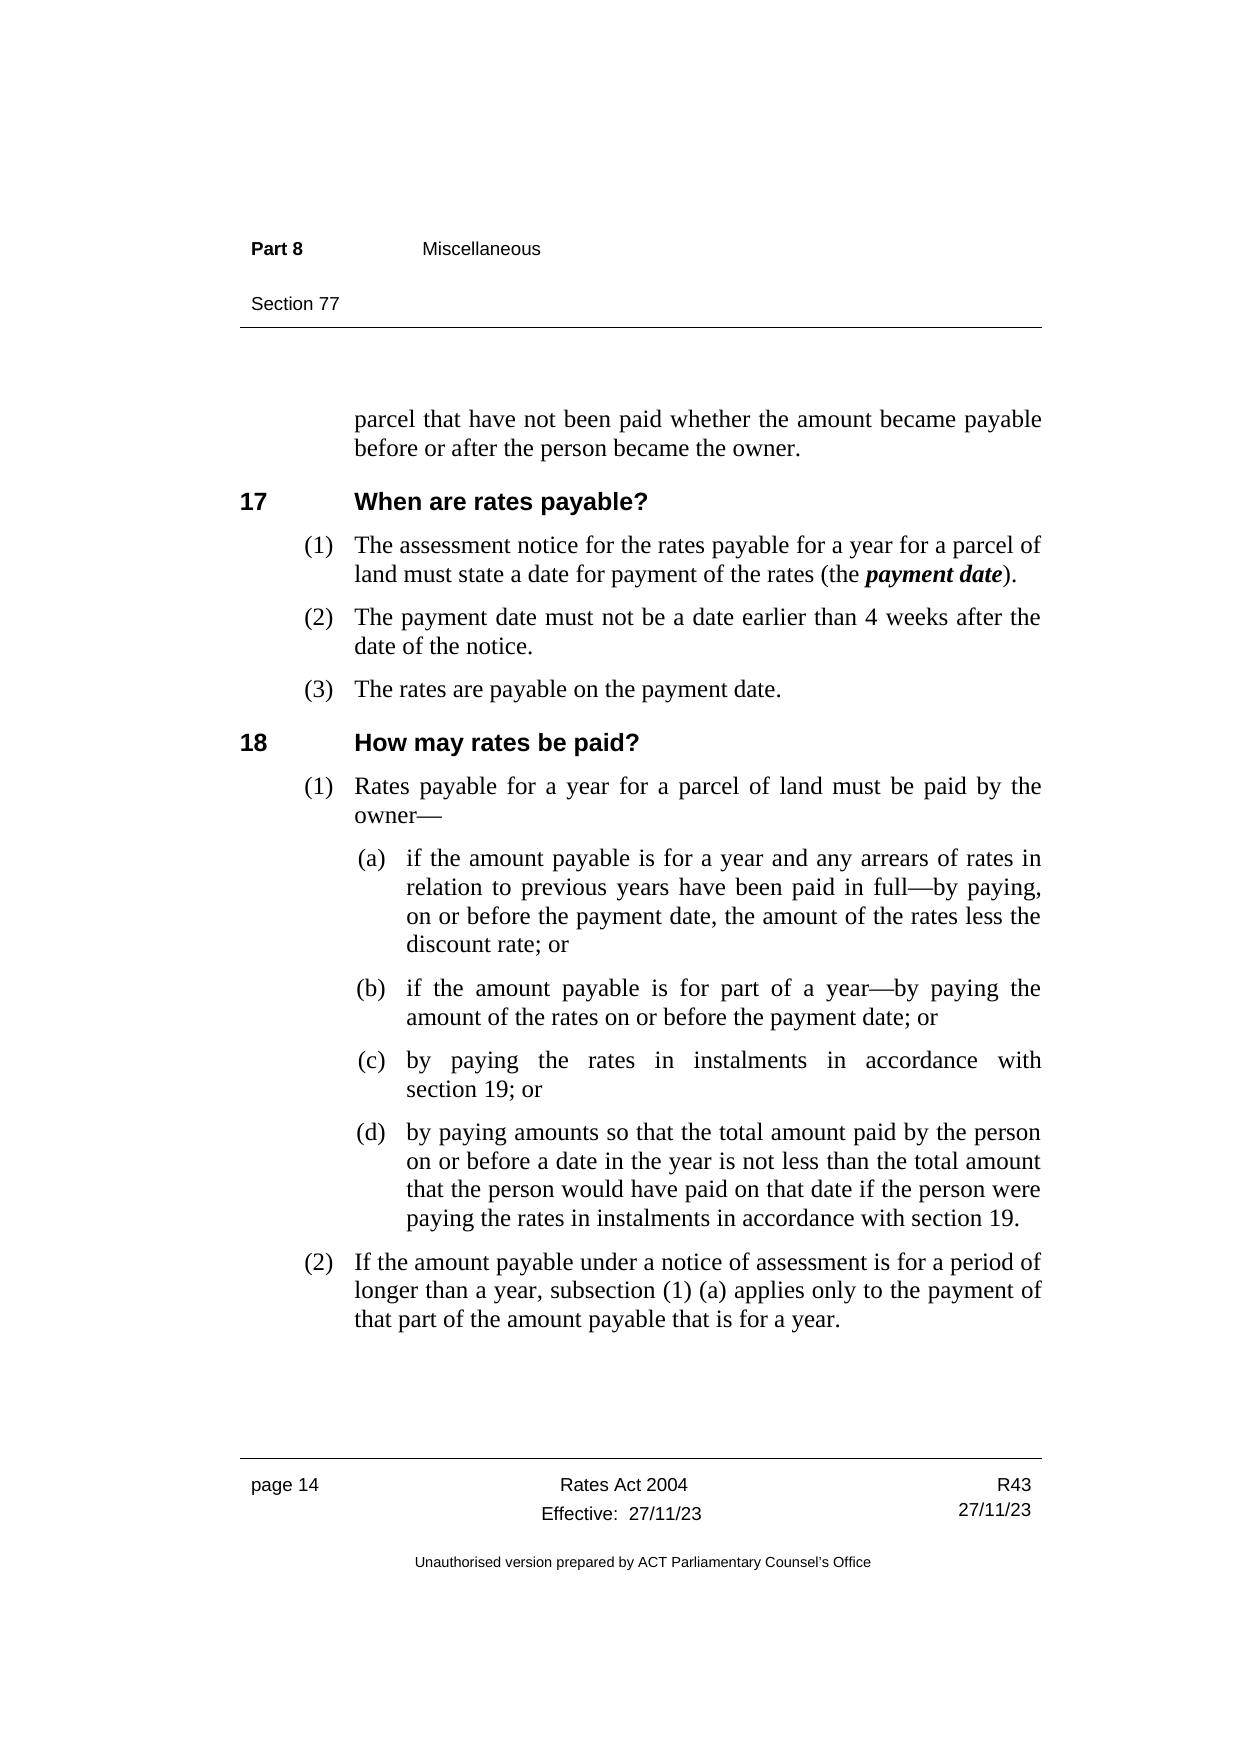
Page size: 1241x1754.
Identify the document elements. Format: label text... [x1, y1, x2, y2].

text 18 How may rates be paid? [239, 728, 1042, 757]
text (d) by paying amounts so that the total amount paid by the person on or before a date in the year is not less than the total amount that the person would have paid on that date if the person were paying the rates in instalments in accordance with section 19. [239, 1117, 1042, 1232]
text (a) if the amount payable is for a year and any arrears of rates in relation to previous years have been paid in full—by paying, on or before the payment date, the amount of the rates less the discount rate; or [239, 843, 1042, 958]
text 17 When are rates payable? [239, 487, 1042, 515]
text (c) by paying the rates in instalments in accordance with section 19; or [239, 1045, 1042, 1102]
text (2) The payment date must not be a date earlier than 4 weeks after the date of the notice. [239, 602, 1042, 659]
text (1) Rates payable for a year for a parcel of land must be paid by the owner— [239, 771, 1042, 829]
text (1) The assessment notice for the rates payable for a year for a parcel of land must state a date for payment of the rates (the payment date). [239, 530, 1042, 587]
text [239, 404, 1042, 462]
text (3) The rates are payable on the payment date. [239, 674, 1042, 703]
text (b) if the amount payable is for part of a year—by paying the amount of the rates on or before the payment date; or [239, 973, 1042, 1030]
text (2) If the amount payable under a notice of assessment is for a period of longer than a year, subsection (1) (a) applies only to the payment of that part of the amount payable that is for a year. [239, 1247, 1042, 1333]
